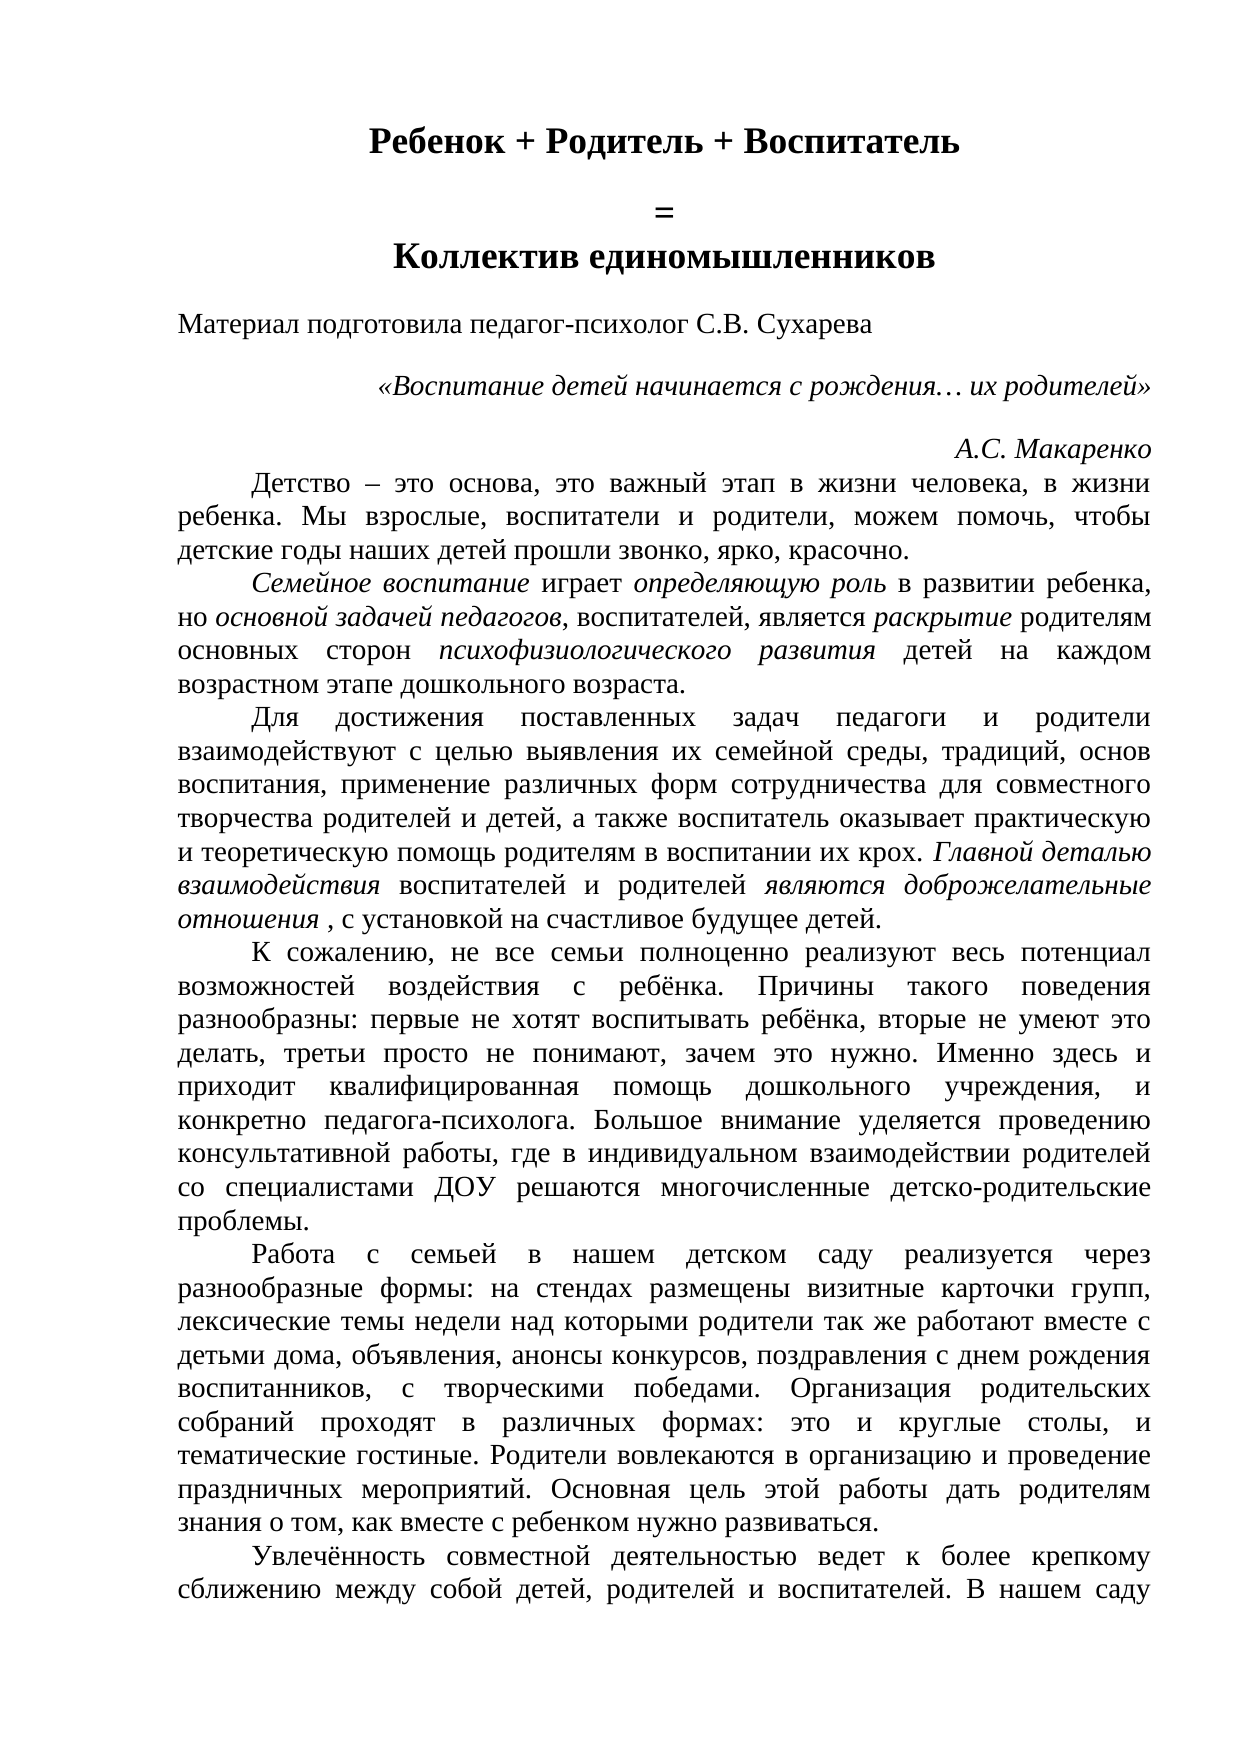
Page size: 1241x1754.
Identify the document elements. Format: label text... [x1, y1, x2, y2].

text А.С. Макаренко [177, 431, 1152, 465]
text Работа с семьей в нашем детском саду реализуется через разнообразные формы: на стендах размещены визитные карточки групп, лексические темы недели над которыми родители так же работают вместе с детьми дома, объявления, анонсы конкурсов, поздравления с днем рождения воспитанников, с творческими победами. Организация родительских собраний проходят в различных формах: это и круглые столы, и тематические гостиные. Родители вовлекаются в организацию и проведение праздничных мероприятий. Основная цель этой работы дать родителям знания о том, как вместе с ребенком нужно развиваться. [177, 1236, 1152, 1538]
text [177, 1538, 1152, 1605]
text Коллектив единомышленников [177, 233, 1152, 277]
text Семейное воспитание играет определяющую роль в развитии ребенка, но основной задачей педагогов, воспитателей, является раскрытие родителям основных сторон психофизиологического развития детей на каждом возрастном этапе дошкольного возраста. [177, 565, 1152, 699]
text К сожалению, не все семьи полноценно реализуют весь потенциал возможностей воздействия с ребёнка. Причины такого поведения разнообразны: первые не хотят воспитывать ребёнка, вторые не умеют это делать, третьи просто не понимают, зачем это нужно. Именно здесь и приходит квалифицированная помощь дошкольного учреждения, и конкретно педагога-психолога. Большое внимание уделяется проведению консультативной работы, где в индивидуальном взаимодействии родителей со специалистами ДОУ решаются многочисленные детско-родительские проблемы. [177, 934, 1152, 1236]
text Детство – это основа, это важный этап в жизни человека, в жизни ребенка. Мы взрослые, воспитатели и родители, можем помочь, чтобы детские годы наших детей прошли звонко, ярко, красочно. [177, 465, 1152, 565]
text «Воспитание детей начинается с рождения… их родителей» [177, 368, 1152, 402]
text Для достижения поставленных задач педагоги и родители взаимодействуют с целью выявления их семейной среды, традиций, основ воспитания, применение различных форм сотрудничества для совместного творчества родителей и детей, а также воспитатель оказывает практическую и теоретическую помощь родителям в воспитании их крох. Главной деталью взаимодействия воспитателей и родителей являются доброжелательные отношения , с установкой на счастливое будущее детей. [177, 699, 1152, 934]
text = [177, 190, 1152, 233]
text Ребенок + Родитель + Воспитатель [177, 118, 1152, 161]
text Материал подготовила педагог-психолог С.В. Сухарева [177, 306, 1152, 339]
